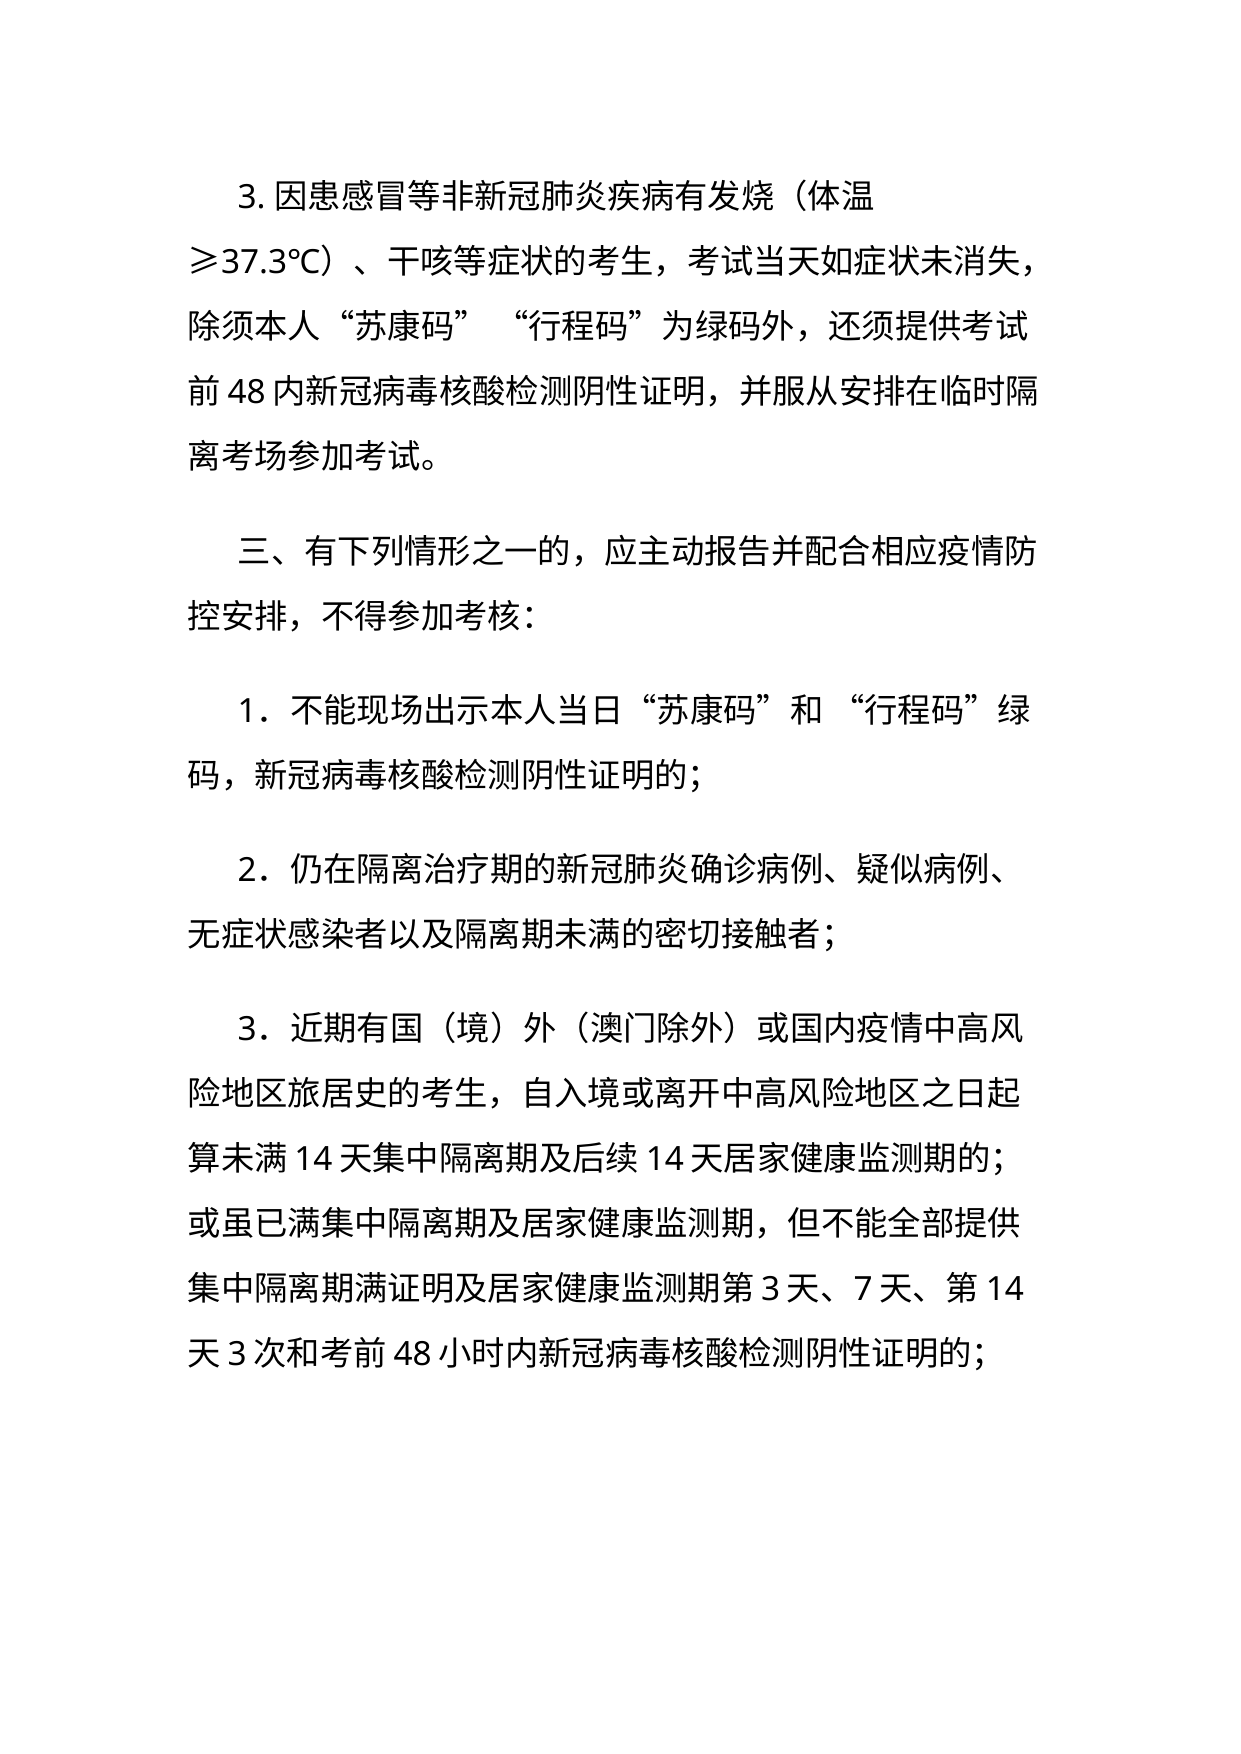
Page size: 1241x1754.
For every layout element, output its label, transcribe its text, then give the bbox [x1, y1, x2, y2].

text 3. 因患感冒等非新冠肺炎疾病有发烧（体温≥37.3℃）、干咳等症状的考生，考试当天如症状未消失，除须本人“苏康码” “行程码”为绿码外，还须提供考试前48内新冠病毒核酸检测阴性证明，并服从安排在临时隔离考场参加考试。 [187, 162, 1053, 487]
text 3．近期有国（境）外（澳门除外）或国内疫情中高风险地区旅居史的考生，自入境或离开中高风险地区之日起算未满14天集中隔离期及后续14天居家健康监测期的；或虽已满集中隔离期及居家健康监测期，但不能全部提供集中隔离期满证明及居家健康监测期第3天、7天、第14天3次和考前48小时内新冠病毒核酸检测阴性证明的； [187, 994, 1053, 1384]
text 1．不能现场出示本人当日“苏康码”和 “行程码”绿码，新冠病毒核酸检测阴性证明的； [187, 675, 1053, 805]
text 2．仍在隔离治疗期的新冠肺炎确诊病例、疑似病例、无症状感染者以及隔离期未满的密切接触者； [187, 834, 1053, 964]
text 三、有下列情形之一的，应主动报告并配合相应疫情防控安排，不得参加考核： [187, 516, 1053, 646]
